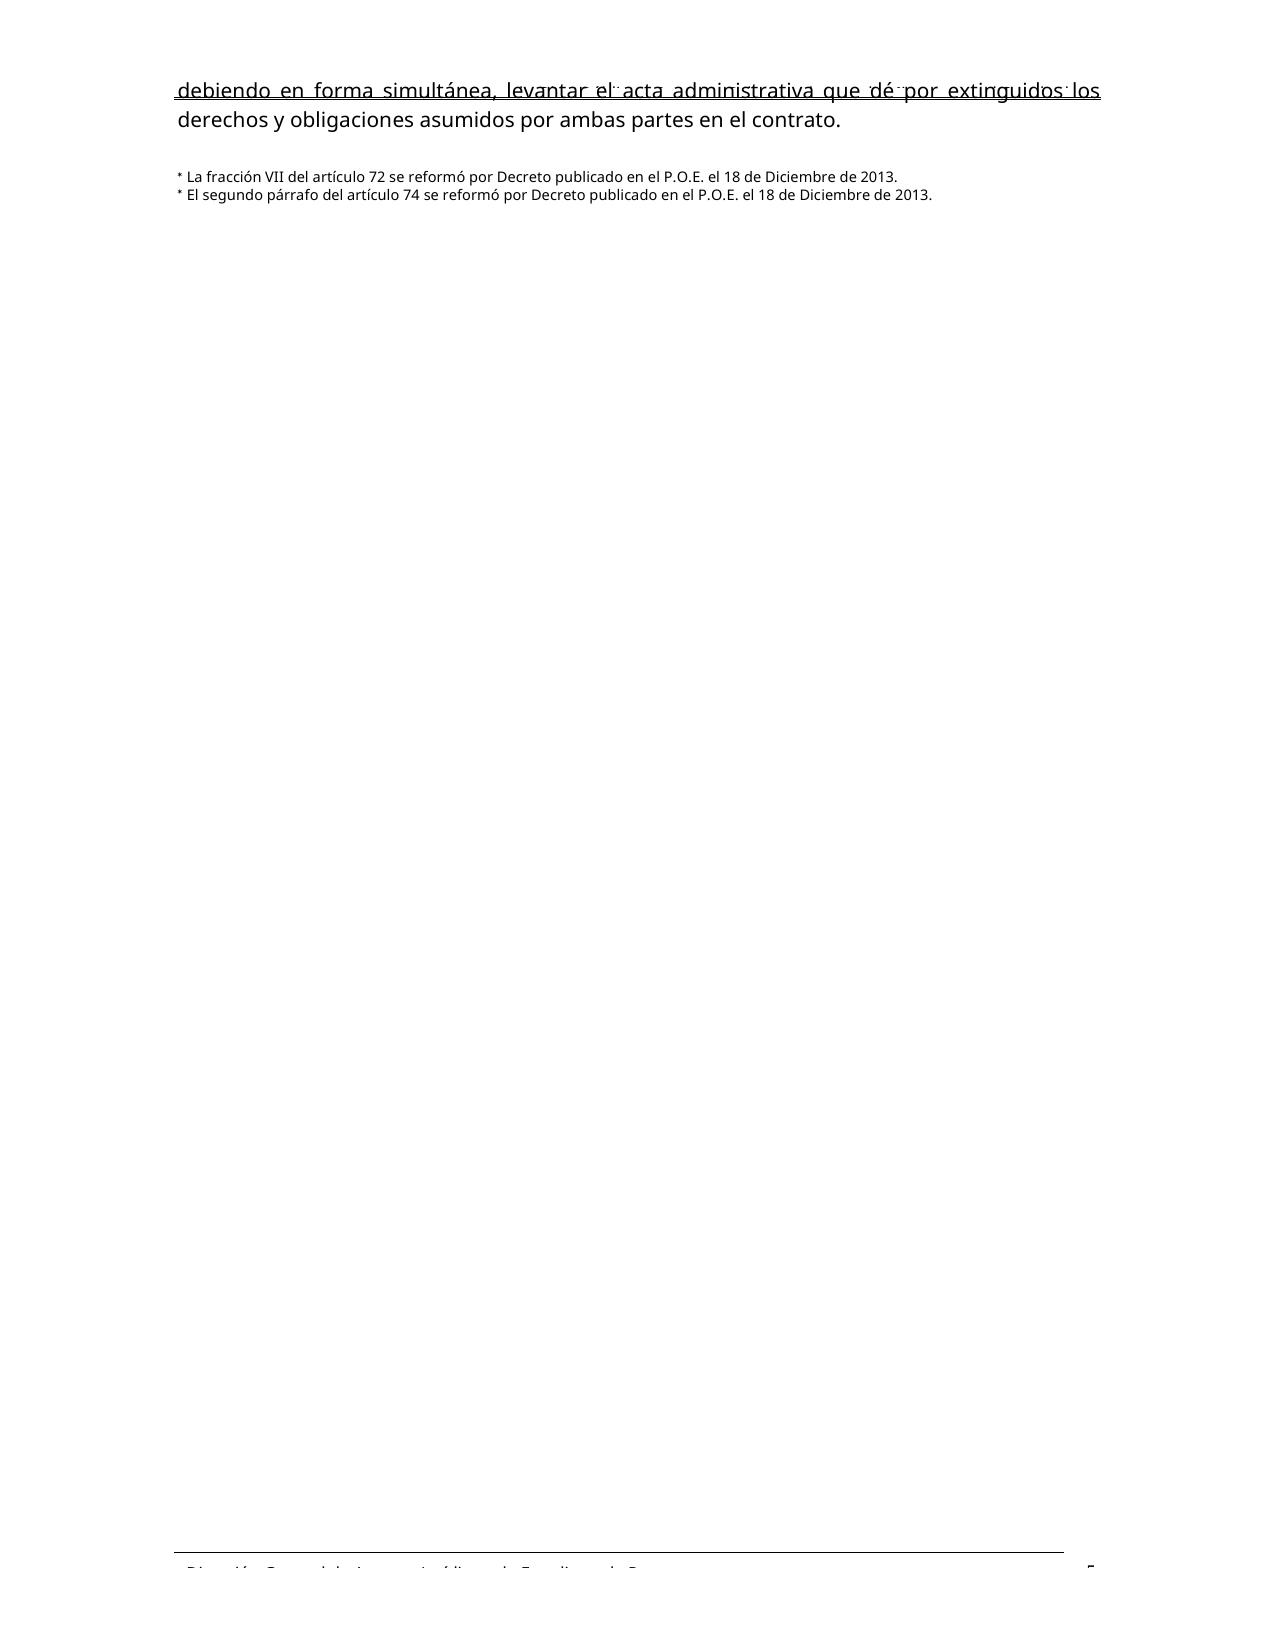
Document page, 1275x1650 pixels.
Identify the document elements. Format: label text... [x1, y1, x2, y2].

text  El segundo párrafo del artículo 74 se reformó por Decreto publicado en el P.O.E. el 18 de Diciembre de 2013. [177, 187, 1112, 203]
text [177, 76, 1101, 133]
text  La fracción VII del artículo 72 se reformó por Decreto publicado en el P.O.E. el 18 de Diciembre de 2013. [177, 167, 1112, 187]
